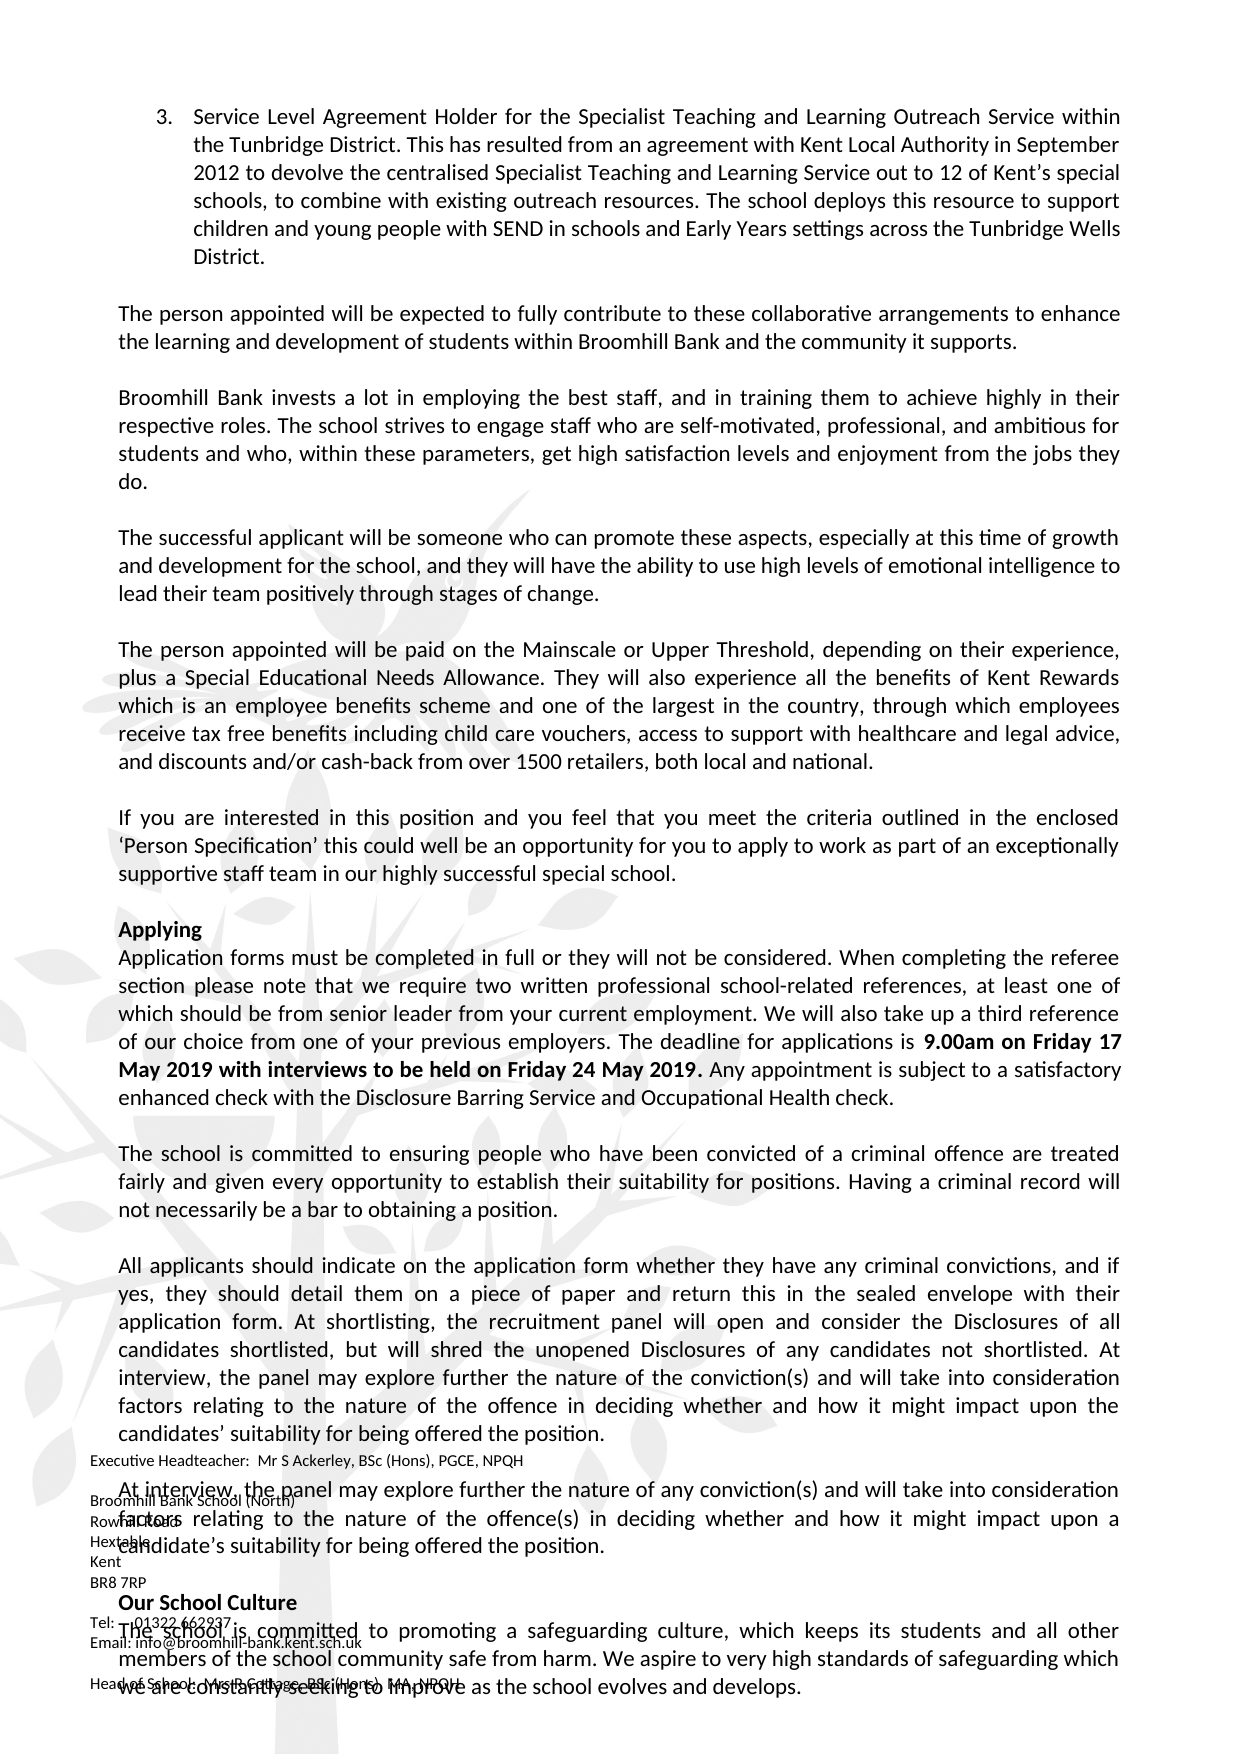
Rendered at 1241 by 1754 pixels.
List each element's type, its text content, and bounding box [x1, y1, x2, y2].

text The school is committed to promoting a safeguarding culture, which keeps its students and all other members of the school community safe from harm. We aspire to very high standards of safeguarding which we are constantly seeking to improve as the school evolves and develops. [118, 1616, 1122, 1700]
text Applying [118, 915, 1122, 943]
text The person appointed will be paid on the Mainscale or Upper Threshold, depending on their experience, plus a Special Educational Needs Allowance. They will also experience all the benefits of Kent Rewards which is an employee benefits scheme and one of the largest in the country, through which employees receive tax free benefits including child care vouchers, access to support with healthcare and legal advice, and discounts and/or cash-back from over 1500 retailers, both local and national. [118, 635, 1122, 775]
text All applicants should indicate on the application form whether they have any criminal convictions, and if yes, they should detail them on a piece of paper and return this in the sealed envelope with their application form. At shortlisting, the recruitment panel will open and consider the Disclosures of all candidates shortlisted, but will shred the unopened Disclosures of any candidates not shortlisted. At interview, the panel may explore further the nature of the conviction(s) and will take into consideration factors relating to the nature of the offence in deciding whether and how it might impact upon the candidates’ suitability for being offered the position. [118, 1251, 1122, 1448]
text Application forms must be completed in full or they will not be considered. When completing the referee section please note that we require two written professional school-related references, at least one of which should be from senior leader from your current employment. We will also take up a third reference of our choice from one of your previous employers. The deadline for applications is 9.00am on Friday 17 May 2019 with interviews to be held on Friday 24 May 2019. Any appointment is subject to a satisfactory enhanced check with the Disclosure Barring Service and Occupational Health check. [118, 943, 1122, 1111]
text The successful applicant will be someone who can promote these aspects, especially at this time of growth and development for the school, and they will have the ability to use high levels of emotional intelligence to lead their team positively through stages of change. [118, 523, 1122, 607]
picture [0, 487, 779, 1754]
text At interview, the panel may explore further the nature of any conviction(s) and will take into consideration factors relating to the nature of the offence(s) in deciding whether and how it might impact upon a candidate’s suitability for being offered the position. [118, 1476, 1122, 1560]
text Broomhill Bank invests a lot in employing the best staff, and in training them to achieve highly in their respective roles. The school strives to engage staff who are self-motivated, professional, and ambitious for students and who, within these parameters, get high satisfaction levels and enjoyment from the jobs they do. [118, 383, 1122, 495]
text The school is committed to ensuring people who have been convicted of a criminal offence are treated fairly and given every opportunity to establish their suitability for positions. Having a criminal record will not necessarily be a bar to obtaining a position. [118, 1139, 1122, 1223]
list Service Level Agreement Holder for the Specialist Teaching and Learning Outreach Service within the Tunbridge District. This has resulted from an agreement with Kent Local Authority in September 2012 to devolve the centralised Specialist Teaching and Learning Service out to 12 of Kent’s special schools, to combine with existing outreach resources. The school deploys this resource to support children and young people with SEND in schools and Early Years settings across the Tunbridge Wells District. [156, 102, 1122, 270]
text The person appointed will be expected to fully contribute to these collaborative arrangements to enhance the learning and development of students within Broomhill Bank and the community it supports. [118, 299, 1122, 355]
text If you are interested in this position and you feel that you meet the criteria outlined in the enclosed ‘Person Specification’ this could well be an opportunity for you to apply to work as part of an exceptionally supportive staff team in our highly successful special school. [118, 803, 1122, 887]
text Our School Culture [118, 1588, 1122, 1616]
